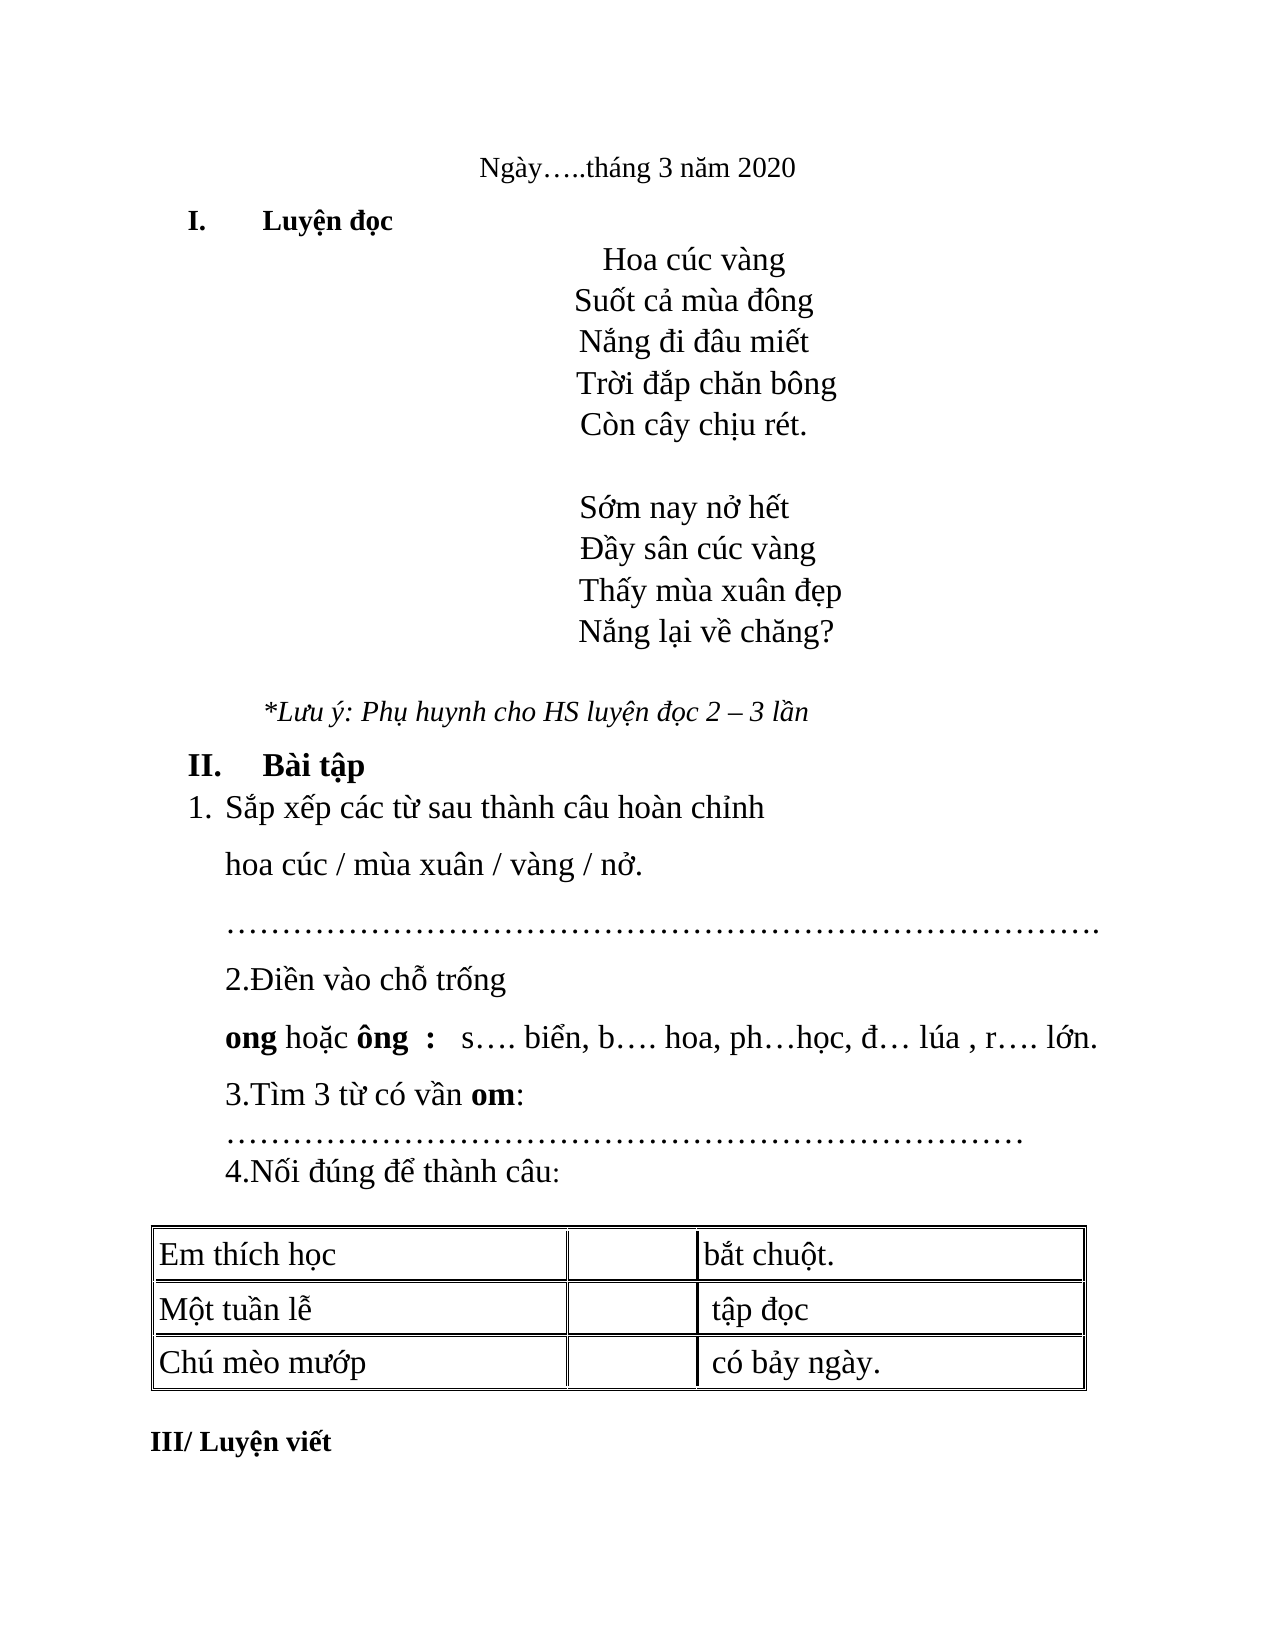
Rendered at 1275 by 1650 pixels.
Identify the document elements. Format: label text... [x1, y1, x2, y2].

table_cell [568, 1337, 697, 1387]
list 4.Nối đúng để thành câu: [225, 1151, 1125, 1189]
table_cell Một tuần lễ [154, 1279, 566, 1333]
list Nắng đi đâu miết [262, 322, 1125, 360]
list hoa cúc / mùa xuân / vàng / nở. [225, 844, 1125, 883]
list ……………………………………………………………………. [225, 902, 1125, 940]
text Ngày…..tháng 3 năm 2020 [150, 150, 1125, 183]
table_cell có bảy ngày. [697, 1333, 1084, 1387]
list Nắng lại về chăng? [262, 611, 1125, 649]
list 3.Tìm 3 từ có vần om:……………………………………………………………… [225, 1074, 1125, 1151]
list Sớm nay nở hết [262, 487, 1125, 525]
list Trời đắp chăn bông [262, 363, 1125, 401]
table_cell [569, 1283, 696, 1333]
list Bài tập [187, 746, 1125, 784]
list Hoa cúc vàng [262, 239, 1125, 277]
list ong hoặc ông : s…. biển, b…. hoa, ph…học, đ… lúa , r…. lớn. [225, 1017, 1125, 1055]
list Suốt cả mùa đông [262, 280, 1125, 319]
list 2.Điền vào chỗ trống [225, 959, 1125, 998]
list Luyện đọc [187, 203, 1125, 236]
list Đầy sân cúc vàng [262, 528, 1125, 567]
table_cell tập đọc [699, 1279, 1084, 1333]
list Thấy mùa xuân đẹp [262, 570, 1125, 608]
table_header [568, 1227, 697, 1279]
list *Lưu ý: Phụ huynh cho HS luyện đọc 2 – 3 lần [262, 694, 1125, 742]
list Sắp xếp các từ sau thành câu hoàn chỉnh [187, 787, 1125, 825]
table_header Em thích học [154, 1229, 567, 1279]
table_cell Chú mèo mướp [154, 1333, 567, 1387]
table_header bắt chuột. [697, 1229, 1083, 1279]
list Còn cây chịu rét. [262, 404, 1125, 443]
text III/ Luyện viết [150, 1424, 1125, 1458]
